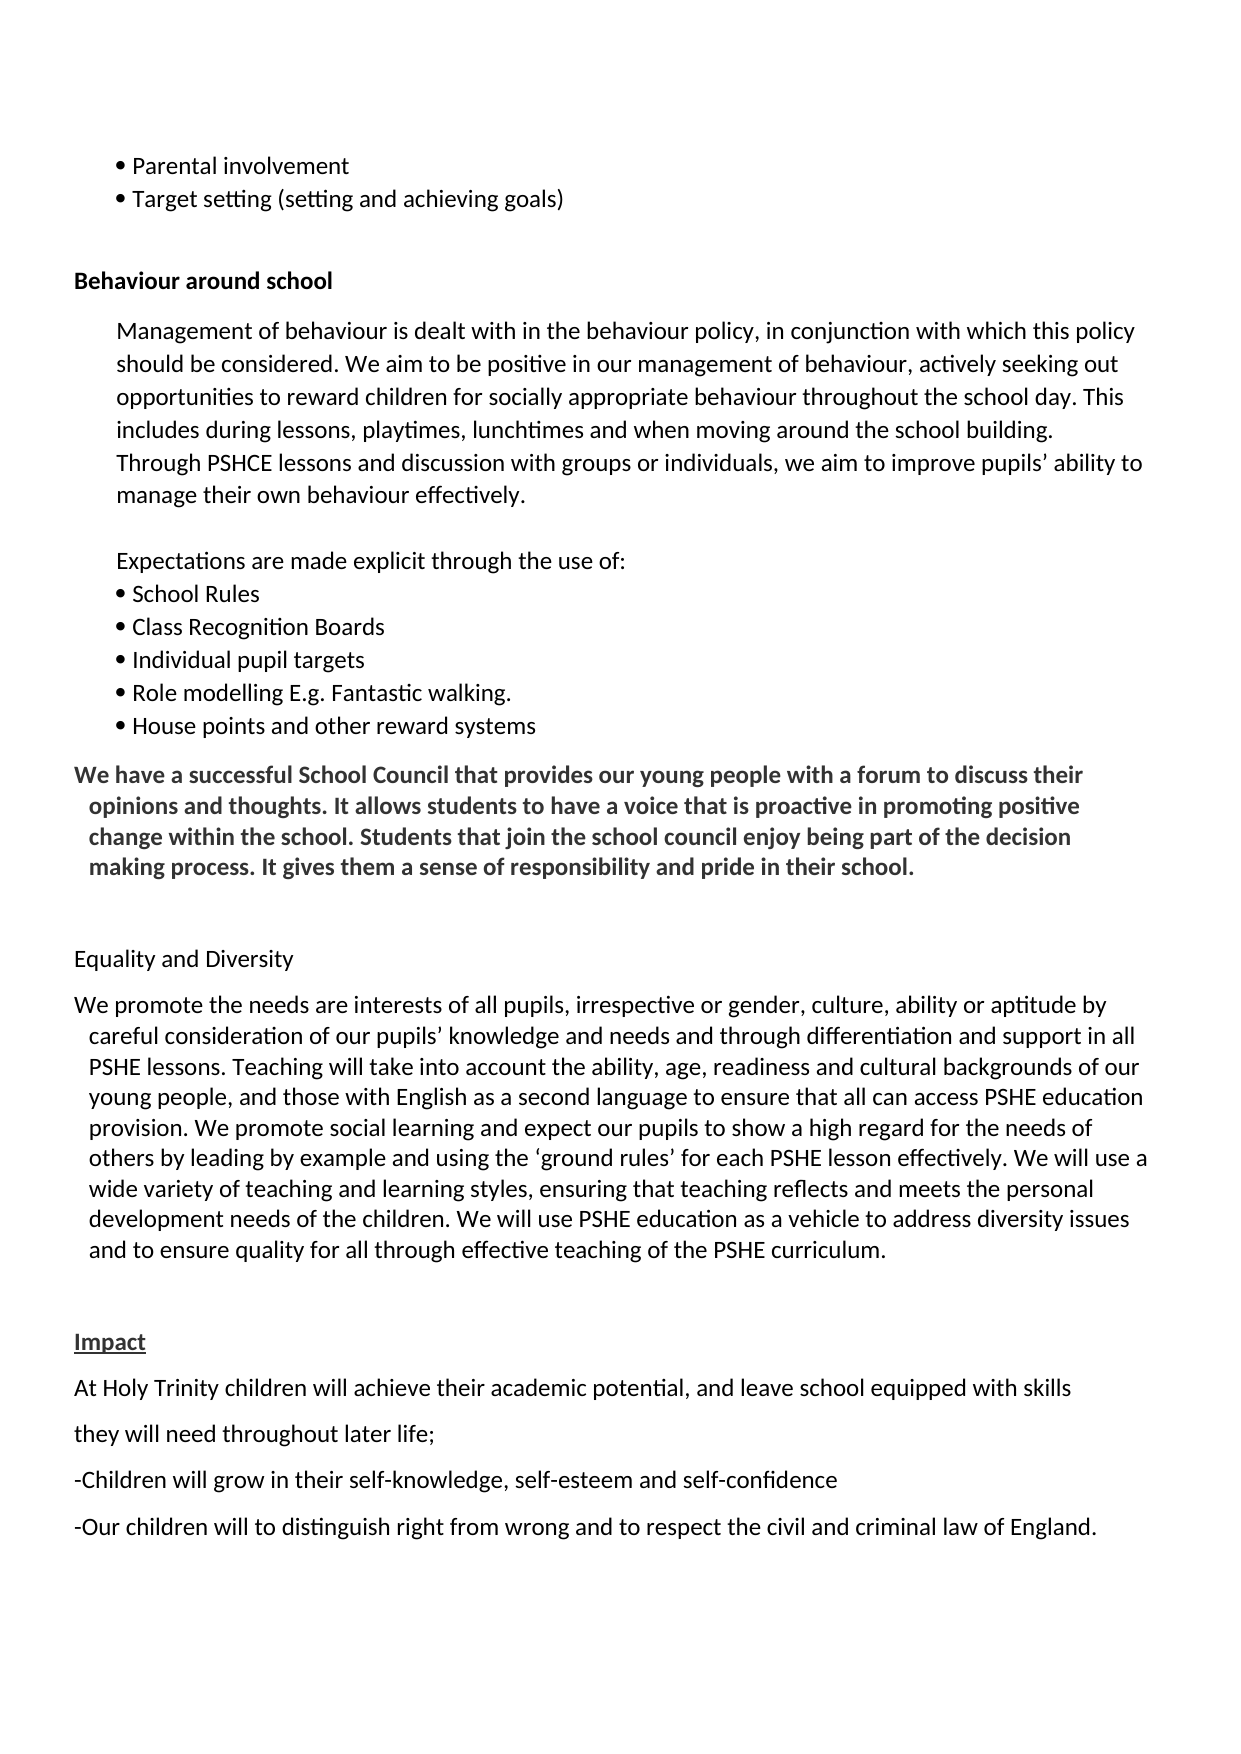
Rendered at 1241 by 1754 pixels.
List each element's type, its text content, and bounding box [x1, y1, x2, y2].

list Individual pupil targets [116, 644, 1152, 675]
list School Rules [116, 578, 1152, 609]
list House points and other reward systems [116, 710, 1152, 741]
text -Children will grow in their self-knowledge, self-esteem and self-confidence [74, 1464, 1152, 1495]
text At Holy Trinity children will achieve their academic potential, and leave school equipped with skills [74, 1372, 1152, 1403]
list Target setting (setting and achieving goals) [116, 183, 1152, 213]
text they will need throughout later life; [74, 1418, 1152, 1449]
text Impact [74, 1326, 1152, 1357]
list Expectations are made explicit through the use of: [116, 545, 1152, 576]
text Equality and Diversity [74, 943, 1152, 974]
text Behaviour around school [74, 265, 1152, 296]
list Parental involvement [116, 150, 1152, 181]
list Management of behaviour is dealt with in the behaviour policy, in conjunction with which this policy should be considered. We aim to be positive in our management of behaviour, actively seeking out opportunities to reward children for socially appropriate behaviour throughout the school day. This includes during lessons, playtimes, lunchtimes and when moving around the school building. [116, 315, 1152, 444]
list Class Recognition Boards [116, 611, 1152, 642]
text -Our children will to distinguish right from wrong and to respect the civil and criminal law of England. [74, 1511, 1152, 1541]
list Role modelling E.g. Fantastic walking. [116, 677, 1152, 708]
text We promote the needs are interests of all pupils, irrespective or gender, culture, ability or aptitude by careful consideration of our pupils’ knowledge and needs and through differentiation and support in all PSHE lessons. Teaching will take into account the ability, age, readiness and cultural backgrounds of our young people, and those with English as a second language to ensure that all can access PSHE education provision. We promote social learning and expect our pupils to show a high regard for the needs of others by leading by example and using the ‘ground rules’ for each PSHE lesson effectively. We will use a wide variety of teaching and learning styles, ensuring that teaching reflects and meets the personal development needs of the children. We will use PSHE education as a vehicle to address diversity issues and to ensure quality for all through effective teaching of the PSHE curriculum. [74, 989, 1152, 1264]
text We have a successful School Council that provides our young people with a forum to discuss their opinions and thoughts. It allows students to have a voice that is proactive in promoting positive change within the school. Students that join the school council enjoy being part of the decision making process. It gives them a sense of responsibility and pride in their school. [74, 759, 1152, 882]
list Through PSHCE lessons and discussion with groups or individuals, we aim to improve pupils’ ability to manage their own behaviour effectively. [116, 447, 1152, 510]
